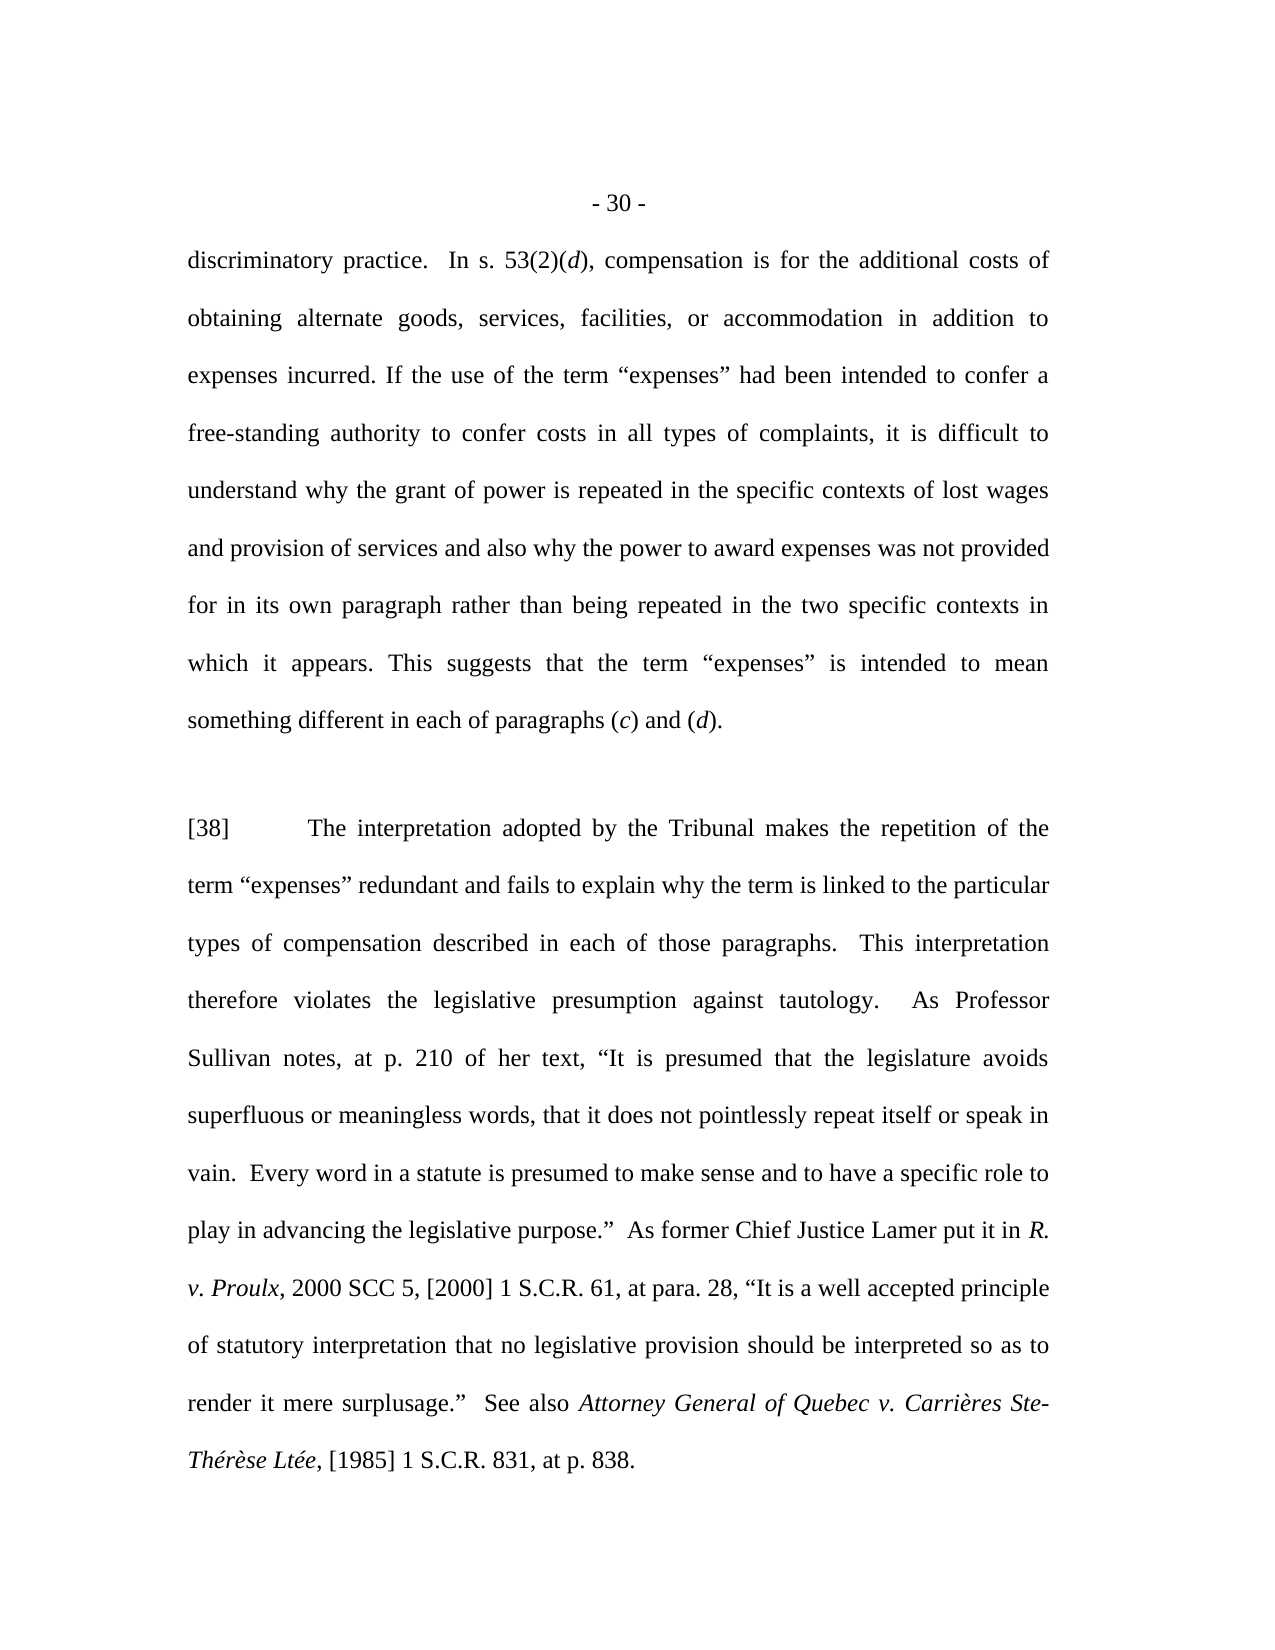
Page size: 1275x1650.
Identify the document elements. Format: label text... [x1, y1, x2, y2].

text The interpretation adopted by the Tribunal makes the repetition of the term “expenses” redundant and fails to explain why the term is linked to the particular types of compensation described in each of those paragraphs. This interpretation therefore violates the legislative presumption against tautology. As Professor Sullivan notes, at p. 210 of her text, “It is presumed that the legislature avoids superfluous or meaningless words, that it does not pointlessly repeat itself or speak in vain. Every word in a statute is presumed to make sense and to have a specific role to play in advancing the legislative purpose.” As former Chief Justice Lamer put it in R. v. Proulx, 2000 SCC 5, [2000] 1 S.C.R. 61, at para. 28, “It is a well accepted principle of statutory interpretation that no legislative provision should be interpreted so as to render it mere surplusage.” See also Attorney General of Quebec v. Carrières Ste-Thérèse Ltée, [1985] 1 S.C.R. 831, at p. 838. [187, 813, 1050, 1474]
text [187, 245, 1050, 734]
